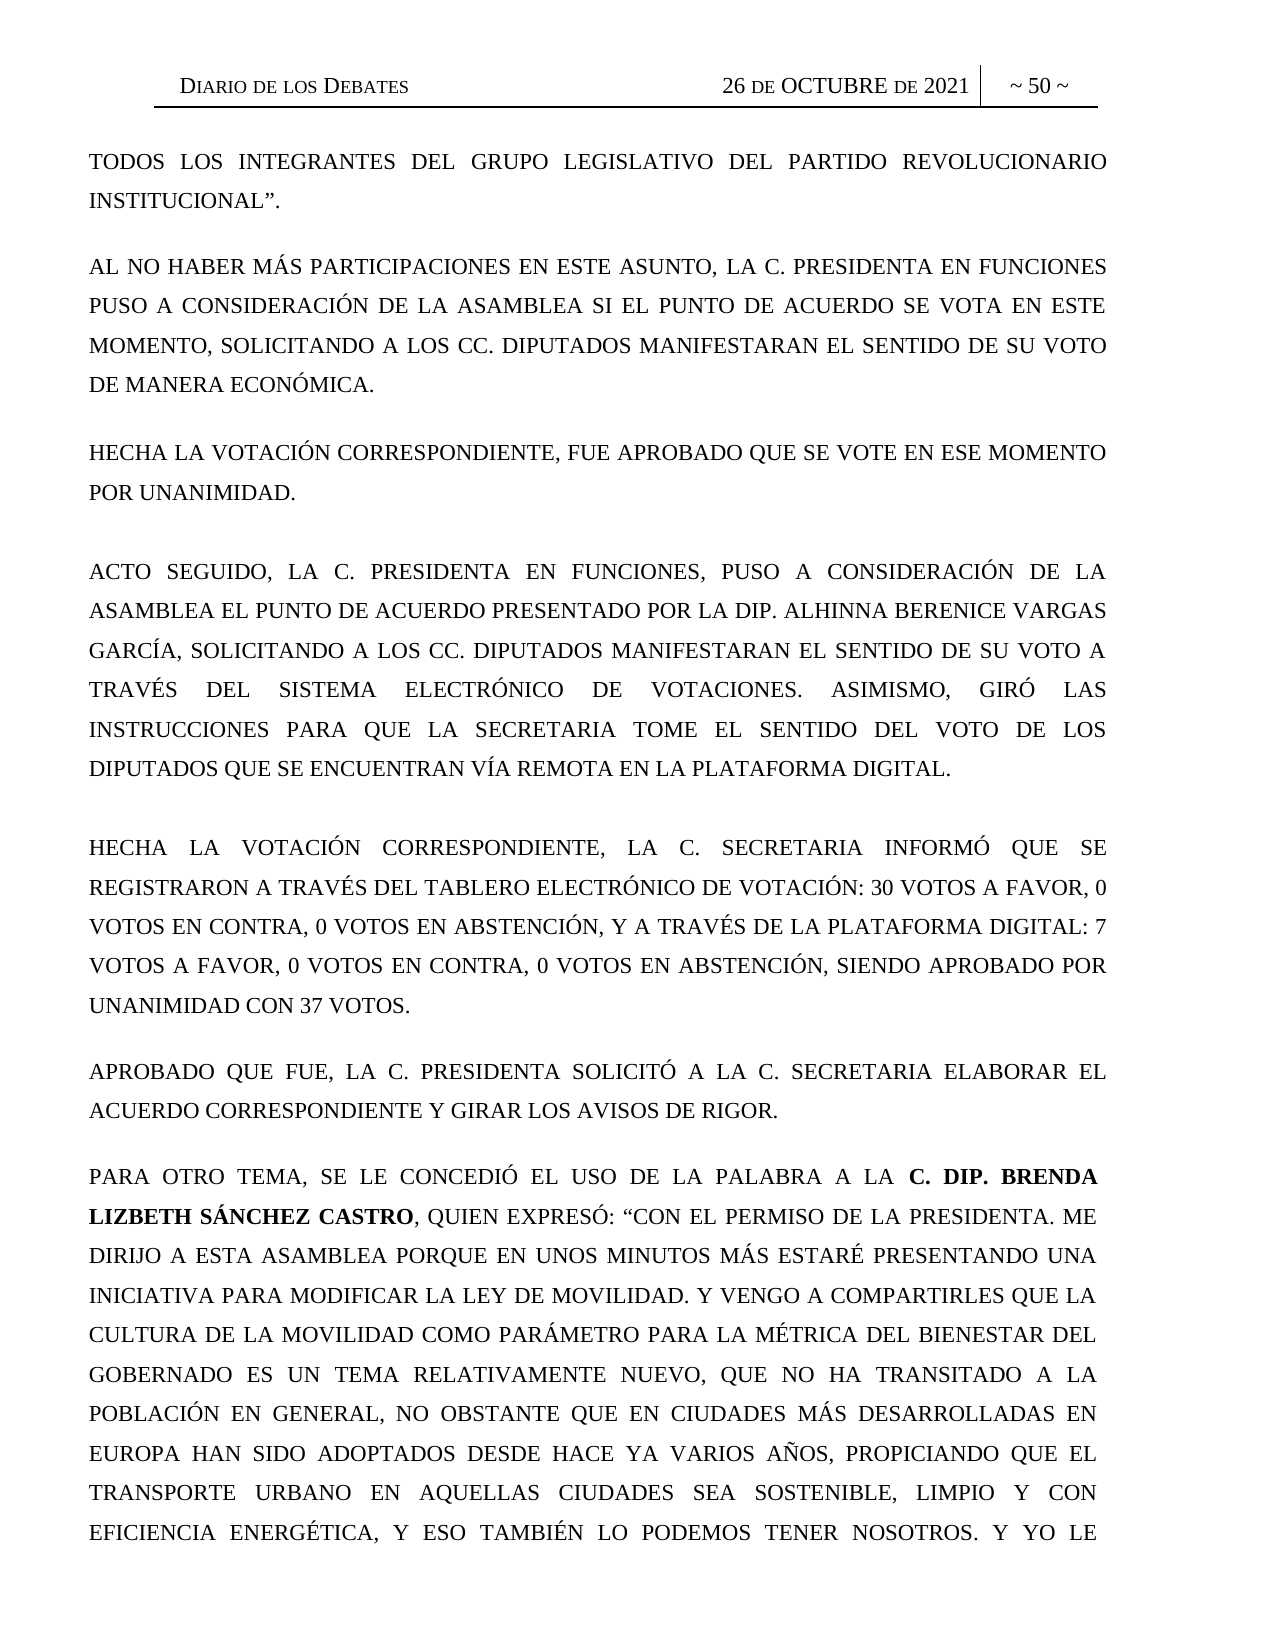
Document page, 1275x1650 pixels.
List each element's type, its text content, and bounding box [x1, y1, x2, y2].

text ACTO SEGUIDO, LA C. PRESIDENTA EN FUNCIONES, PUSO A CONSIDERACIÓN DE LA ASAMBLEA EL PUNTO DE ACUERDO PRESENTADO POR LA DIP. ALHINNA BERENICE VARGAS GARCÍA, SOLICITANDO A LOS CC. DIPUTADOS MANIFESTARAN EL SENTIDO DE SU VOTO A TRAVÉS DEL SISTEMA ELECTRÓNICO DE VOTACIONES. ASIMISMO, GIRÓ LAS INSTRUCCIONES PARA QUE LA SECRETARIA TOME EL SENTIDO DEL VOTO DE LOS DIPUTADOS QUE SE ENCUENTRAN VÍA REMOTA EN LA PLATAFORMA DIGITAL. [89, 558, 1107, 782]
text AL NO HABER MÁS PARTICIPACIONES EN ESTE ASUNTO, LA C. PRESIDENTA EN FUNCIONES PUSO A CONSIDERACIÓN DE LA ASAMBLEA SI EL PUNTO DE ACUERDO SE VOTA EN ESTE MOMENTO, SOLICITANDO A LOS CC. DIPUTADOS MANIFESTARAN EL SENTIDO DE SU VOTO DE MANERA ECONÓMICA. [89, 253, 1107, 398]
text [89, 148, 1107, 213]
text HECHA LA VOTACIÓN CORRESPONDIENTE, LA C. SECRETARIA INFORMÓ QUE SE REGISTRARON A TRAVÉS DEL TABLERO ELECTRÓNICO DE VOTACIÓN: 30 VOTOS A FAVOR, 0 VOTOS EN CONTRA, 0 VOTOS EN ABSTENCIÓN, Y A TRAVÉS DE LA PLATAFORMA DIGITAL: 7 VOTOS A FAVOR, 0 VOTOS EN CONTRA, 0 VOTOS EN ABSTENCIÓN, SIENDO APROBADO POR UNANIMIDAD CON 37 VOTOS. [89, 834, 1107, 1018]
text HECHA LA VOTACIÓN CORRESPONDIENTE, FUE APROBADO QUE SE VOTE EN ESE MOMENTO POR UNANIMIDAD. [89, 439, 1107, 505]
text APROBADO QUE FUE, LA C. PRESIDENTA SOLICITÓ A LA C. SECRETARIA ELABORAR EL ACUERDO CORRESPONDIENTE Y GIRAR LOS AVISOS DE RIGOR. [89, 1058, 1107, 1124]
